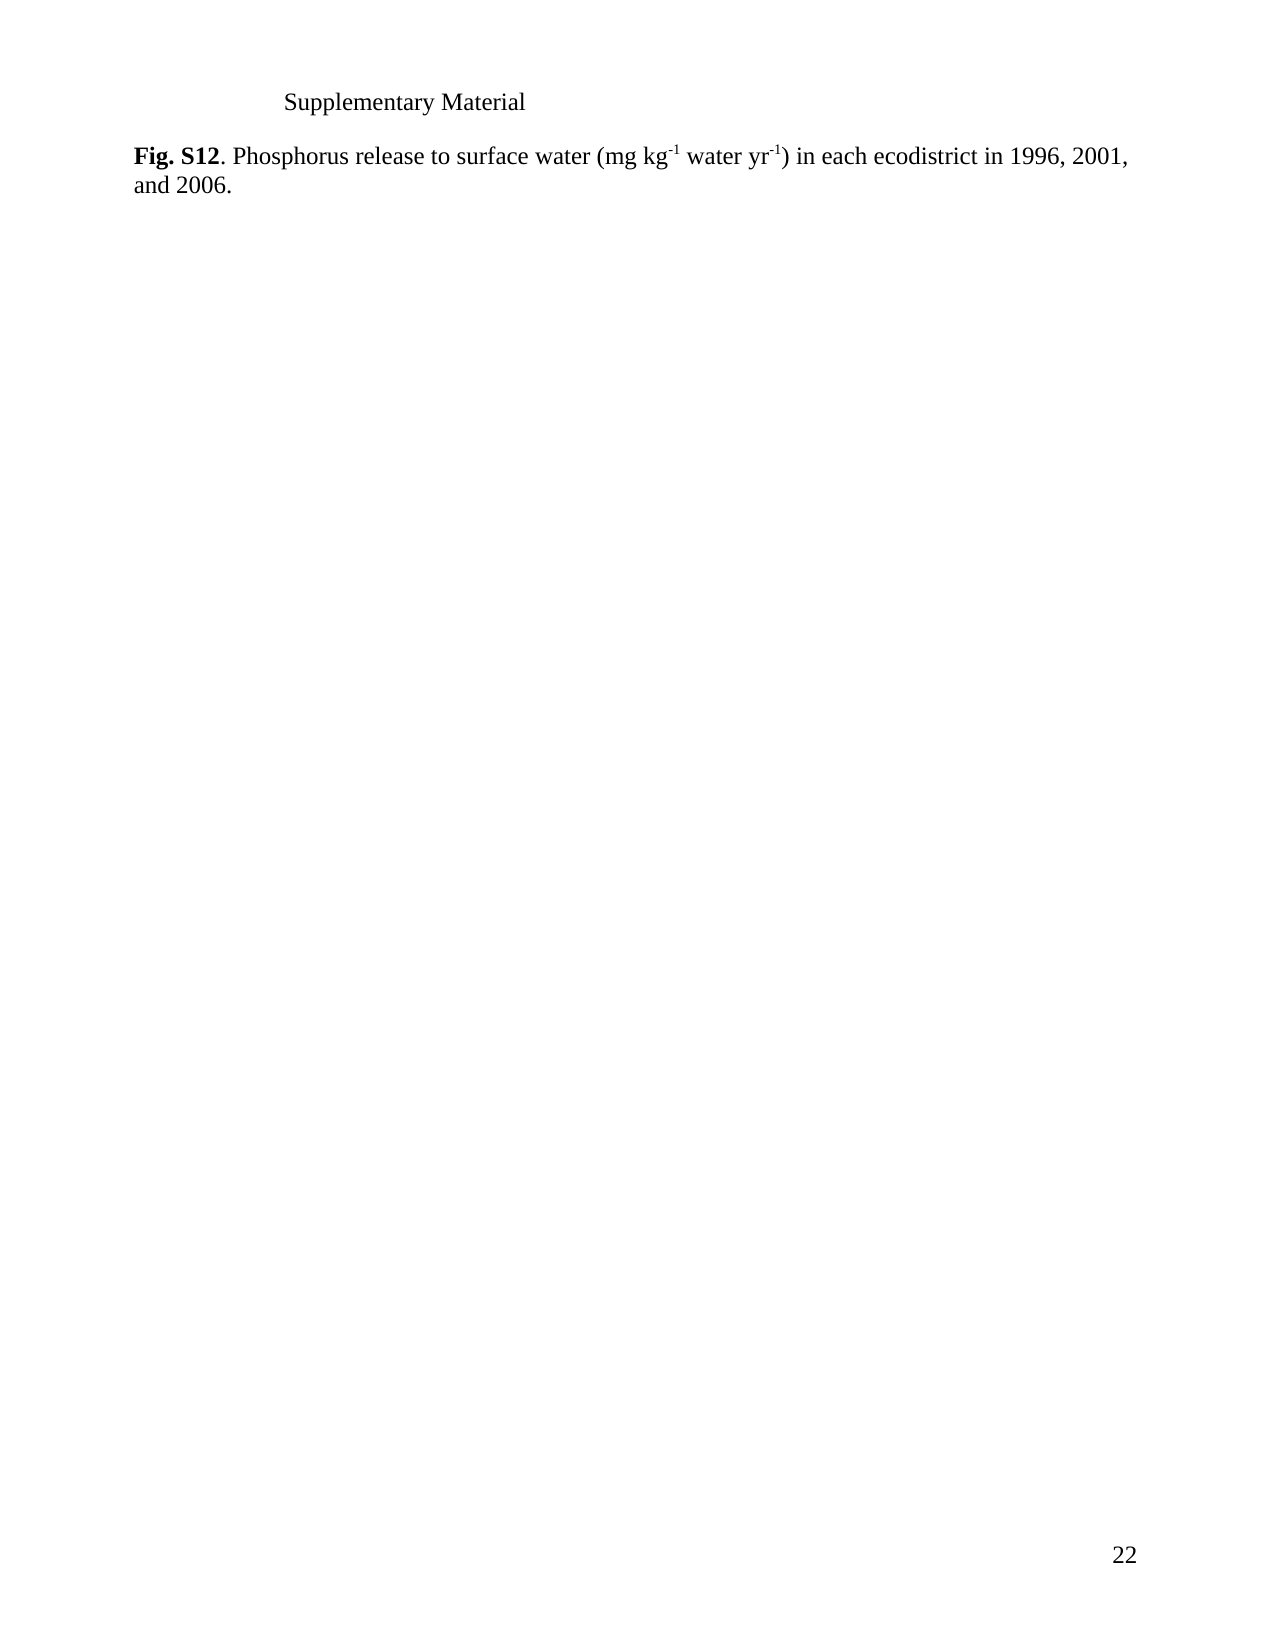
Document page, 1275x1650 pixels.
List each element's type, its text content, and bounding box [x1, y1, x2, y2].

text Fig. S12. Phosphorus release to surface water (mg kg-1 water yr-1) in each ecodistrict in 1996, 2001, and 2006. [133, 141, 1152, 199]
